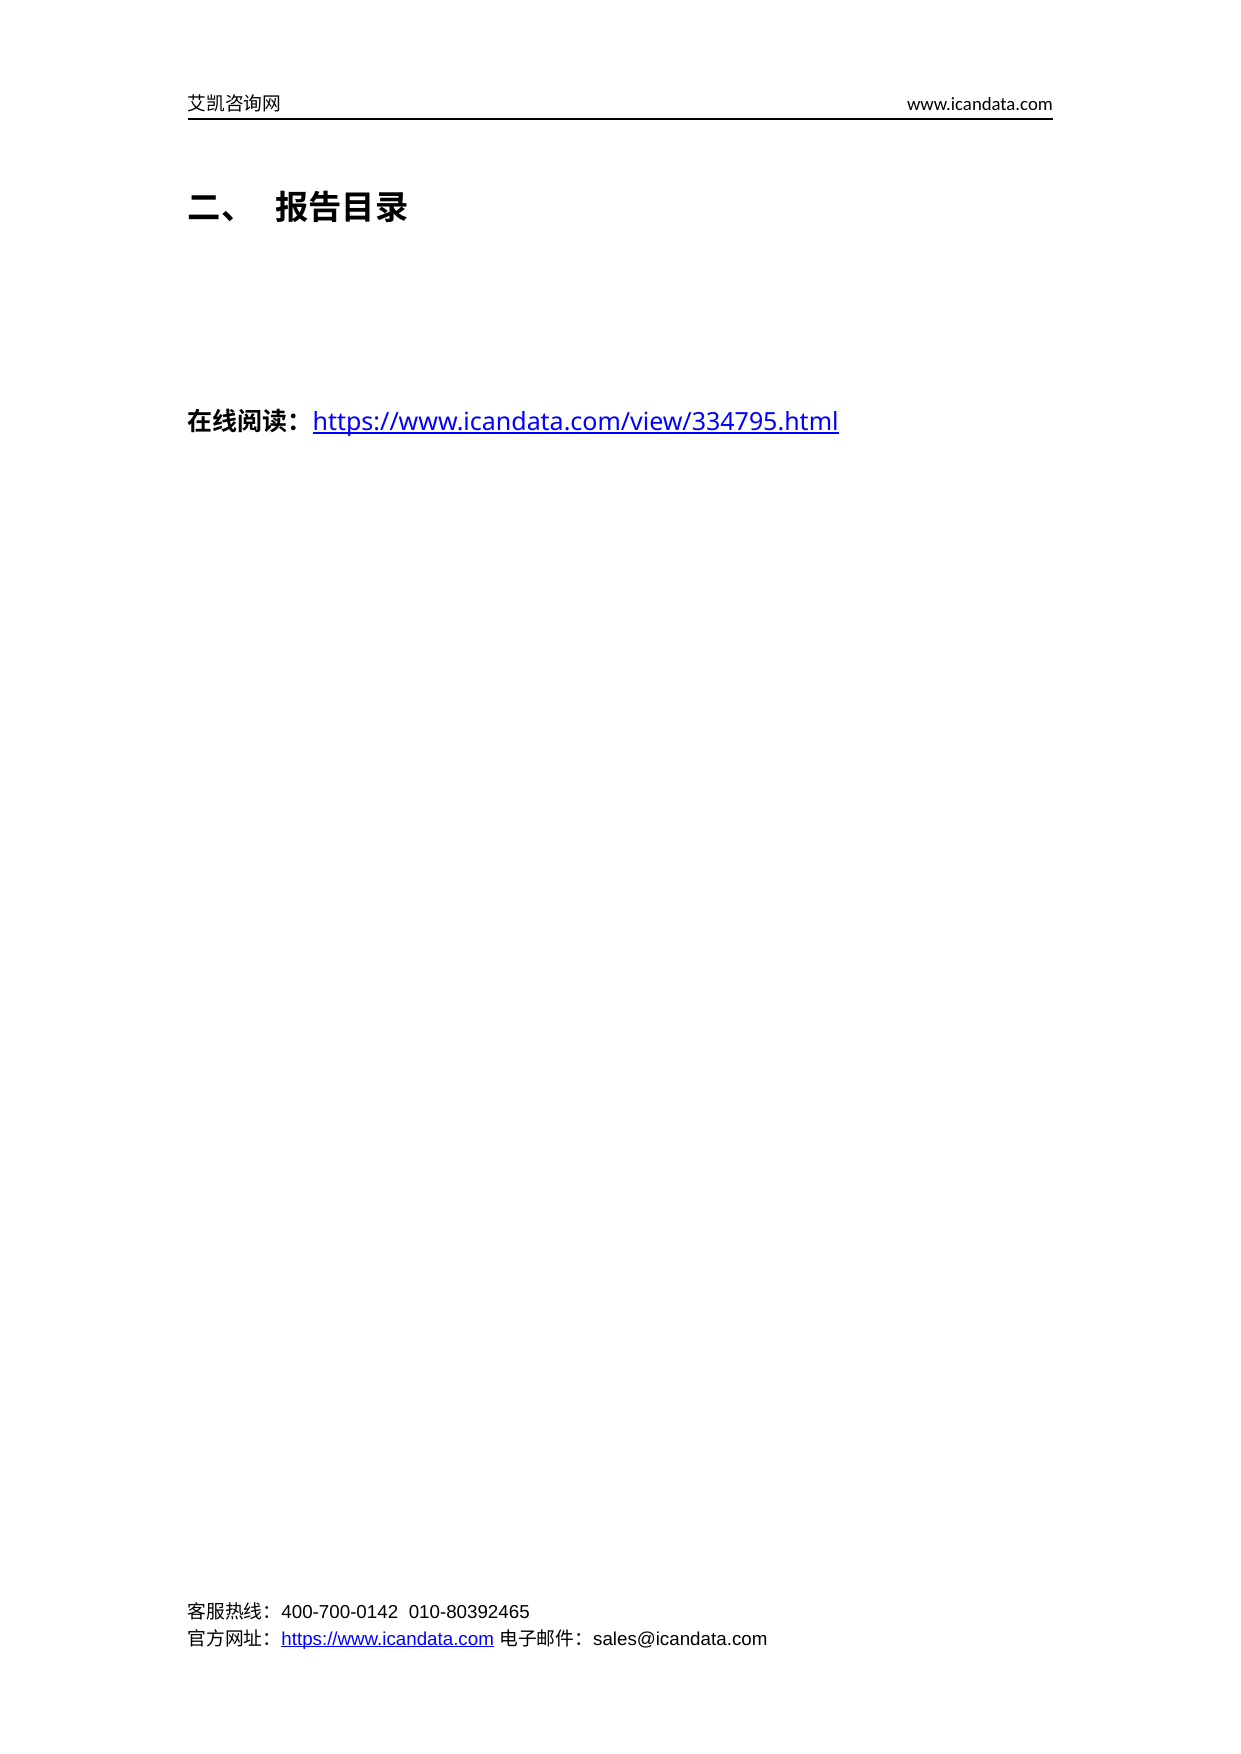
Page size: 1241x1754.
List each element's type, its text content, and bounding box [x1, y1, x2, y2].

subtitle 报告目录 [187, 172, 1053, 237]
text 在线阅读：https://www.icandata.com/view/334795.html [187, 387, 1053, 452]
